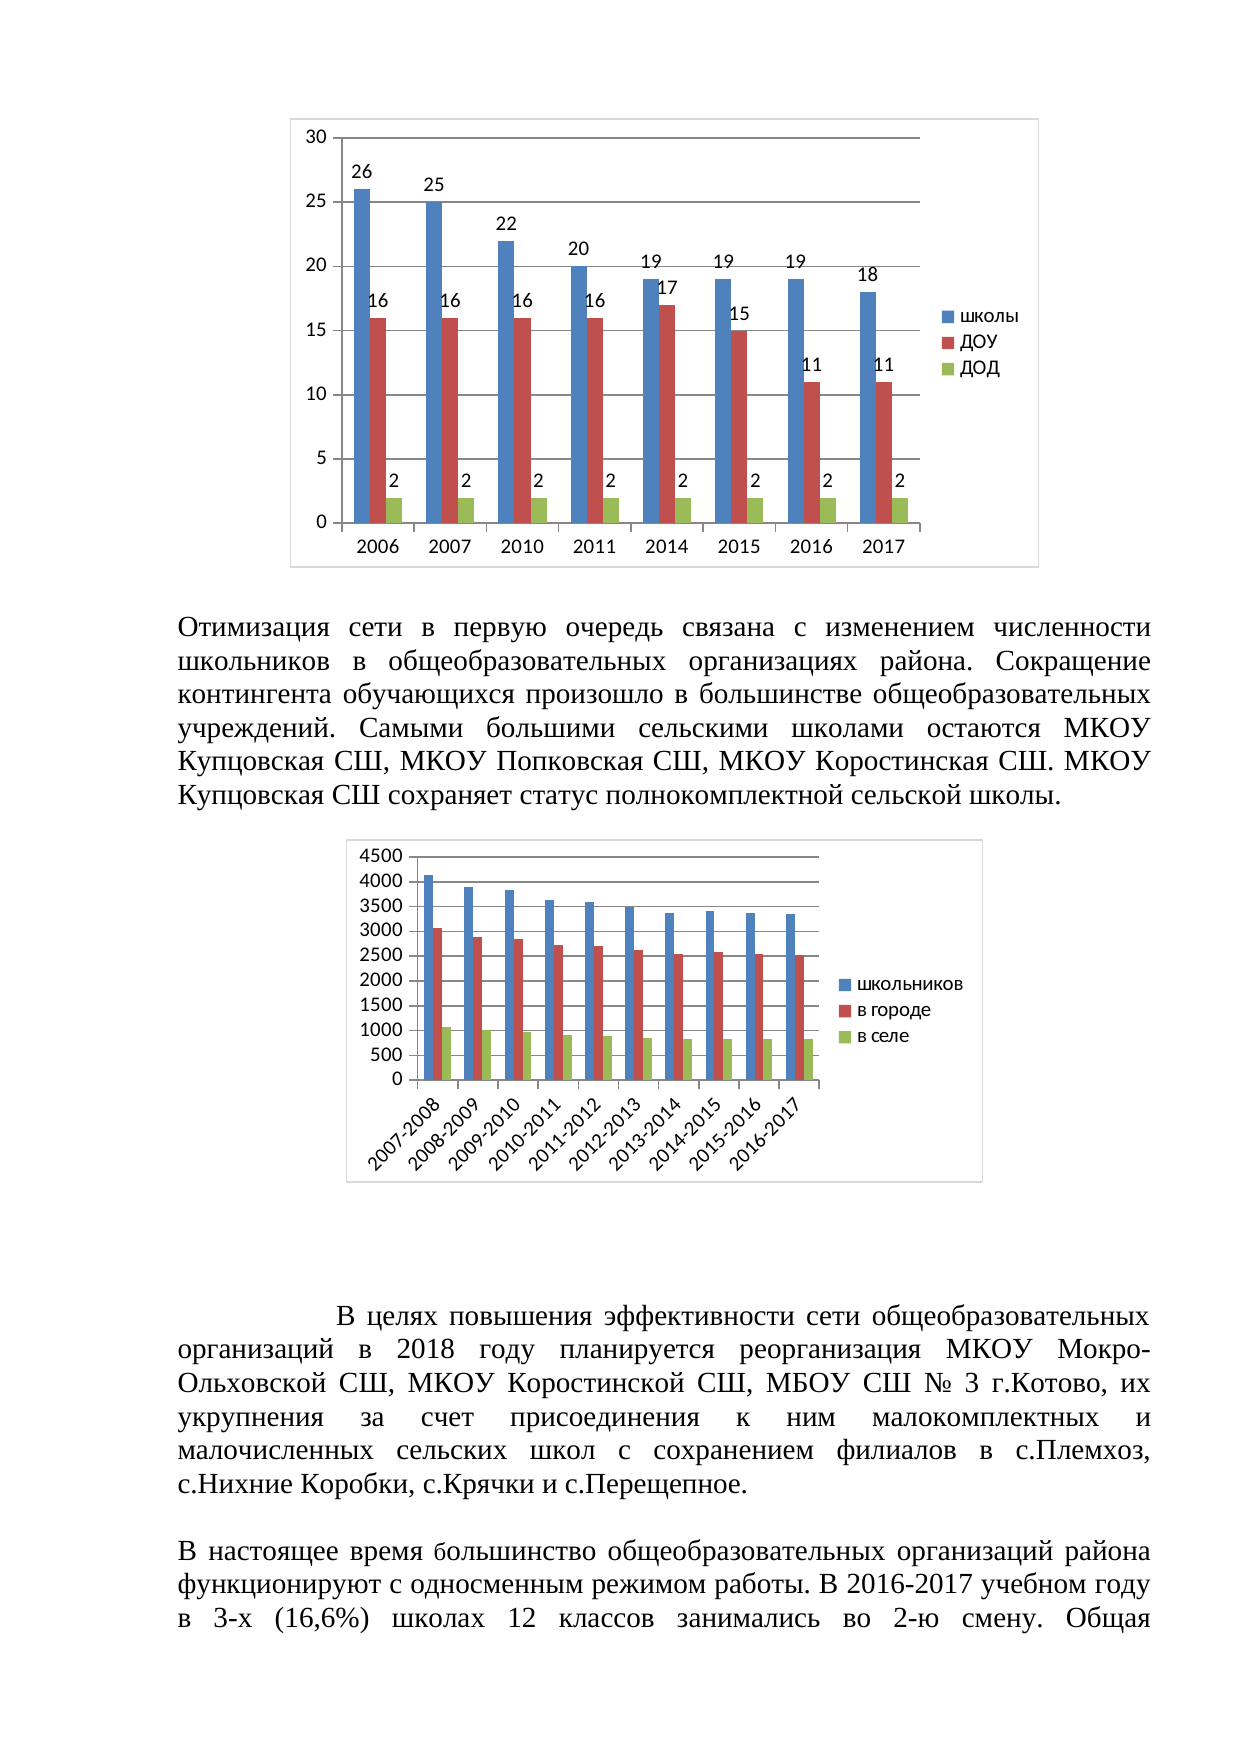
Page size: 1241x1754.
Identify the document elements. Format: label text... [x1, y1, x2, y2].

text Отимизация сети в первую очередь связана с изменением численности школьников в общеобразовательных организациях района. Сокращение контингента обучающихся произошло в большинстве общеобразовательных учреждений. Самыми большими сельскими школами остаются МКОУ Купцовская СШ, МКОУ Попковская СШ, МКОУ Коростинская СШ. МКОУ Купцовская СШ сохраняет статус полнокомплектной сельской школы. [177, 609, 1152, 811]
text В целях повышения эффективности сети общеобразовательных организаций в 2018 году планируется реорганизация МКОУ Мокро-Ольховской СШ, МКОУ Коростинской СШ, МБОУ СШ № 3 г.Котово, их укрупнения за счет присоединения к ним малокомплектных и малочисленных сельских школ с сохранением филиалов в с.Племхоз, с.Нихние Коробки, с.Крячки и с.Перещепное. [177, 1298, 1152, 1499]
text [177, 1533, 1152, 1633]
